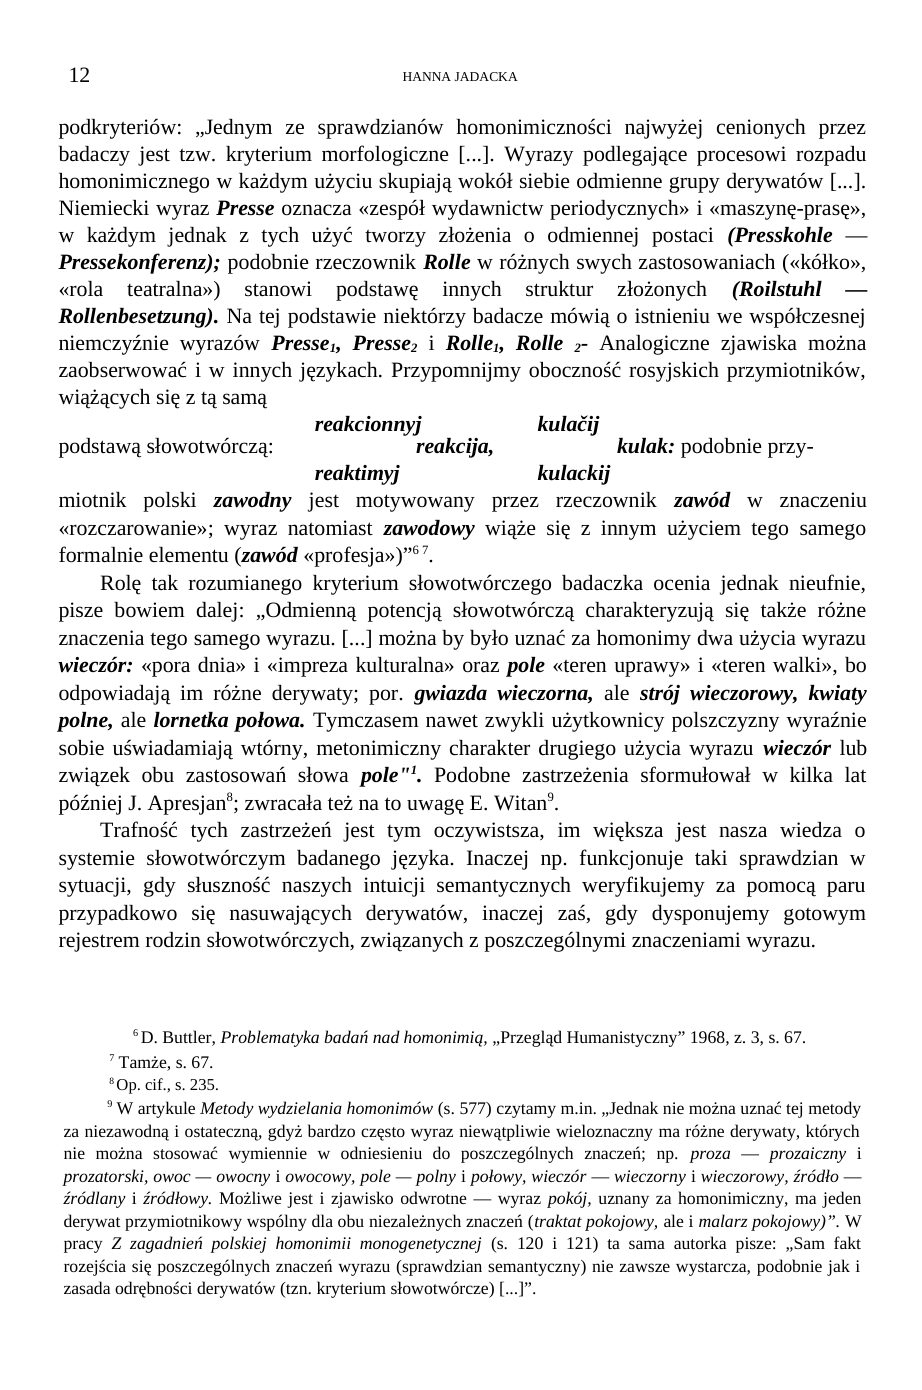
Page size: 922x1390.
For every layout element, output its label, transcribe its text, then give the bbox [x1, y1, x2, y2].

text podkryteriów: „Jednym ze sprawdzianów homonimiczności najwyżej cenionych przez badaczy jest tzw. kryterium morfologiczne [...]. Wyrazy podlegające procesowi rozpadu homonimicznego w każdym użyciu skupiają wokół siebie odmienne grupy derywatów [...]. Niemiecki wyraz Presse oznacza «zespół wydawnictw periodycznych» i «maszynę-prasę», w każdym jednak z tych użyć tworzy złożenia o odmiennej postaci (Presskohle — Pressekonferenz); podobnie rzeczownik Rolle w różnych swych zastosowaniach («kółko», «rola teatralna») stanowi podstawę innych struktur złożonych (Roilstuhl — Rollenbesetzung). Na tej podstawie niektórzy badacze mówią o istnieniu we współczesnej niemczyźnie wyrazów Presse1, Presse2 i Rolle1, Rolle 2- Analogiczne zjawiska można zaobserwować i w innych językach. Przypomnijmy oboczność rosyjskich przymiotników, wiążących się z tą samą [58, 113, 867, 409]
text 12 [68, 65, 90, 87]
text 9 W artykule Metody wydzielania homonimów (s. 577) czytamy m.in. „Jednak nie można uznać tej metody za niezawodną i ostateczną, gdyż bardzo często wyraz niewątpliwie wieloznaczny ma różne derywaty, których nie można stosować wymiennie w odniesieniu do poszczególnych znaczeń; np. proza — prozaiczny i prozatorski, owoc — owocny i owocowy, pole — polny i połowy, wieczór — wieczorny i wieczorowy, źródło — źródlany i źródłowy. Możliwe jest i zjawisko odwrotne — wyraz pokój, uznany za homonimiczny, ma jeden derywat przymiotnikowy wspólny dla obu niezależnych znaczeń (traktat pokojowy, ale i malarz pokojowy)”. W pracy Z zagadnień polskiej homonimii monogenetycznej (s. 120 i 121) ta sama autorka pisze: „Sam fakt rozejścia się poszczególnych znaczeń wyrazu (sprawdzian semantyczny) nie zawsze wystarcza, podobnie jak i zasada odrębności derywatów (tzn. kryterium słowotwórcze) [...]”. [63, 1097, 862, 1299]
text Trafność tych zastrzeżeń jest tym oczywistsza, im większa jest nasza wiedza o systemie słowotwórczym badanego języka. Inaczej np. funkcjonuje taki sprawdzian w sytuacji, gdy słuszność naszych intuicji semantycznych weryfikujemy za pomocą paru przypadkowo się nasuwających derywatów, inaczej zaś, gdy dysponujemy gotowym rejestrem rodzin słowotwórczych, związanych z poszczególnymi znaczeniami wyrazu. [58, 816, 867, 953]
text reakcionnyj kulačij [314, 409, 867, 436]
text 6 D. Buttler, Problematyka badań nad homonimią, „Przegląd Humanistyczny” 1968, z. 3, s. 67. [78, 1025, 862, 1048]
text reaktimyj kulackij [314, 458, 867, 486]
text Rolę tak rozumianego kryterium słowotwórczego badaczka ocenia jednak nieufnie, pisze bowiem dalej: „Odmienną potencją słowotwórczą charakteryzują się także różne znaczenia tego samego wyrazu. [...] można by było uznać za homonimy dwa użycia wyrazu wieczór: «pora dnia» i «impreza kulturalna» oraz pole «teren uprawy» i «teren walki», bo odpowiadają im różne derywaty; por. gwiazda wieczorna, ale strój wieczorowy, kwiaty polne, ale lornetka połowa. Tymczasem nawet zwykli użytkownicy polszczyzny wyraźnie sobie uświadamiają wtórny, metonimiczny charakter drugiego użycia wyrazu wieczór lub związek obu zastosowań słowa pole"1. Podobne zastrzeżenia sformułował w kilka lat później J. Apresjan8; zwracała też na to uwagę E. Witan9. [58, 568, 867, 816]
text podstawą słowotwórczą: reakcija, kulak: podobnie przy- [58, 436, 867, 458]
text HANNA JADACKA [402, 71, 518, 84]
text 7 Tamże, s. 67. [109, 1050, 862, 1073]
text miotnik polski zawodny jest motywowany przez rzeczownik zawód w znaczeniu «rozczarowanie»; wyraz natomiast zawodowy wiąże się z innym użyciem tego samego formalnie elementu (zawód «profesja»)”6 7. [58, 486, 867, 568]
text 8 Op. cif., s. 235. [109, 1073, 862, 1095]
